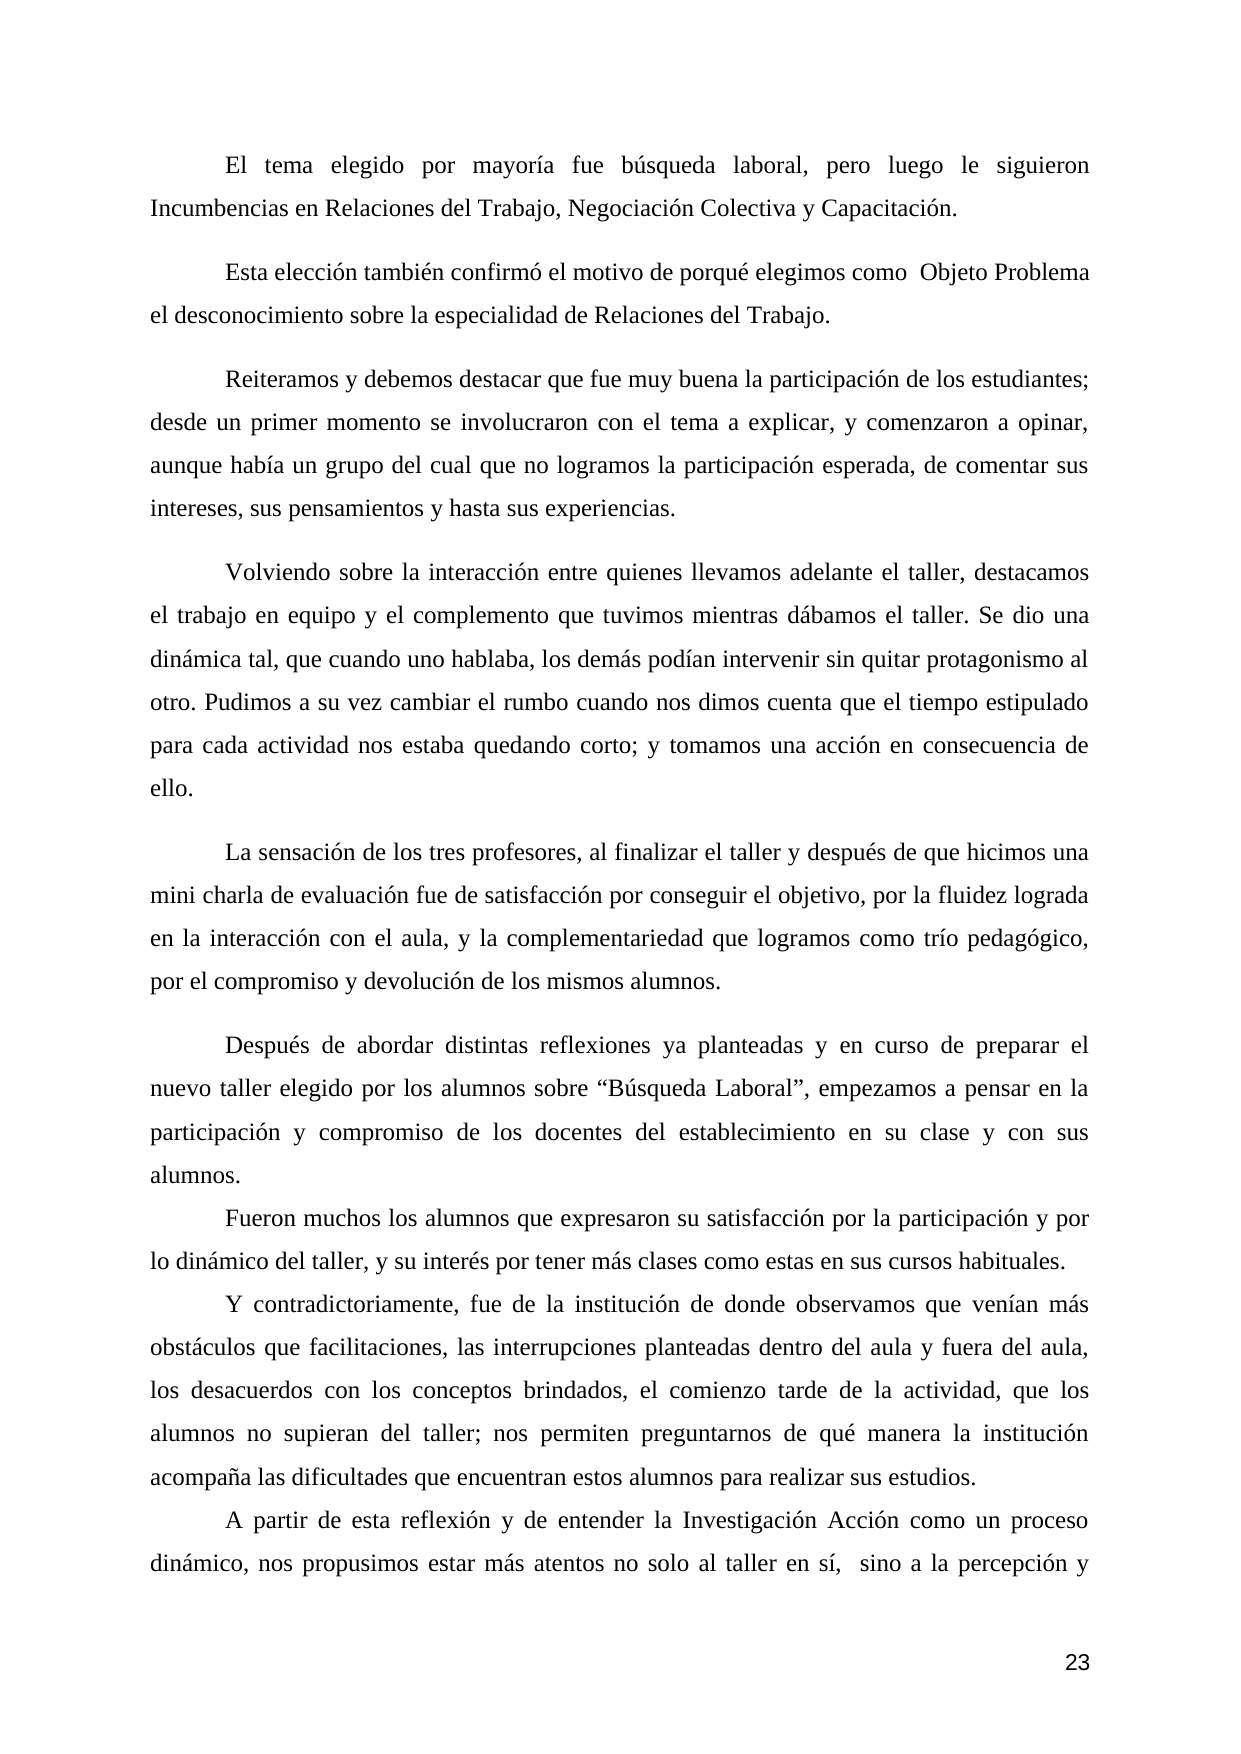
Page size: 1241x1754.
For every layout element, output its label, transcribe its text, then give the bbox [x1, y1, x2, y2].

text Reiteramos y debemos destacar que fue muy buena la participación de los estudiantes; desde un primer momento se involucraron con el tema a explicar, y comenzaron a opinar, aunque había un grupo del cual que no logramos la participación esperada, de comentar sus intereses, sus pensamientos y hasta sus experiencias. [150, 364, 1090, 522]
text Fueron muchos los alumnos que expresaron su satisfacción por la participación y por lo dinámico del taller, y su interés por tener más clases como estas en sus cursos habituales. [150, 1203, 1090, 1275]
text La sensación de los tres profesores, al finalizar el taller y después de que hicimos una mini charla de evaluación fue de satisfacción por conseguir el objetivo, por la fluidez lograda en la interacción con el aula, y la complementariedad que logramos como trío pedagógico, por el compromiso y devolución de los mismos alumnos. [150, 837, 1090, 995]
text Volviendo sobre la interacción entre quienes llevamos adelante el taller, destacamos el trabajo en equipo y el complemento que tuvimos mientras dábamos el taller. Se dio una dinámica tal, que cuando uno hablaba, los demás podían intervenir sin quitar protagonismo al otro. Pudimos a su vez cambiar el rumbo cuando nos dimos cuenta que el tiempo estipulado para cada actividad nos estaba quedando corto; y tomamos una acción en consecuencia de ello. [150, 557, 1090, 802]
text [150, 1505, 1090, 1577]
text El tema elegido por mayoría fue búsqueda laboral, pero luego le siguieron Incumbencias en Relaciones del Trabajo, Negociación Colectiva y Capacitación. [150, 150, 1090, 222]
text Y contradictoriamente, fue de la institución de donde observamos que venían más obstáculos que facilitaciones, las interrupciones planteadas dentro del aula y fuera del aula, los desacuerdos con los conceptos brindados, el comienzo tarde de la actividad, que los alumnos no supieran del taller; nos permiten preguntarnos de qué manera la institución acompaña las dificultades que encuentran estos alumnos para realizar sus estudios. [150, 1289, 1090, 1490]
text Esta elección también confirmó el motivo de porqué elegimos como Objeto Problema el desconocimiento sobre la especialidad de Relaciones del Trabajo. [150, 257, 1090, 329]
text Después de abordar distintas reflexiones ya planteadas y en curso de preparar el nuevo taller elegido por los alumnos sobre “Búsqueda Laboral”, empezamos a pensar en la participación y compromiso de los docentes del establecimiento en su clase y con sus alumnos. [150, 1030, 1090, 1188]
